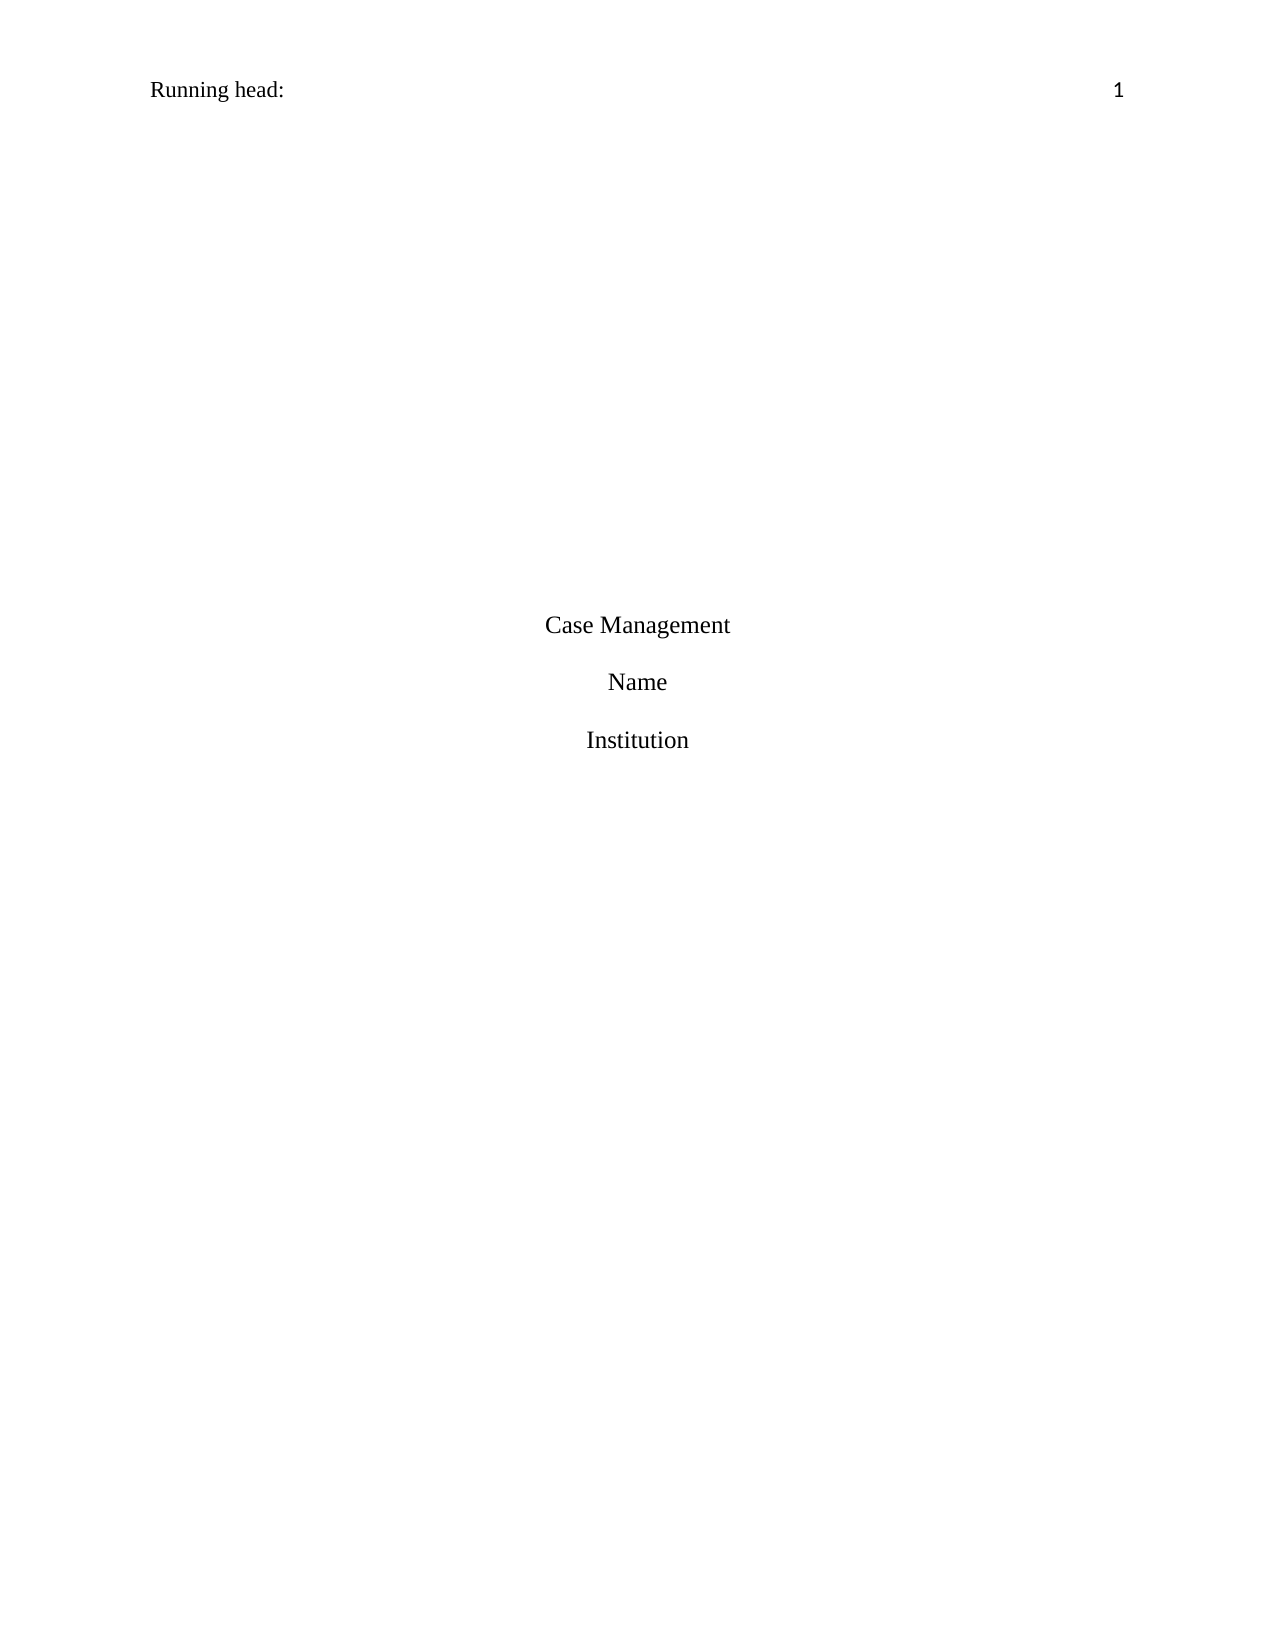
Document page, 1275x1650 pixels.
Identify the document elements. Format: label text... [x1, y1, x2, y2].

text Case Management [150, 610, 1125, 639]
text Institution [150, 725, 1125, 754]
text Name [150, 667, 1125, 696]
